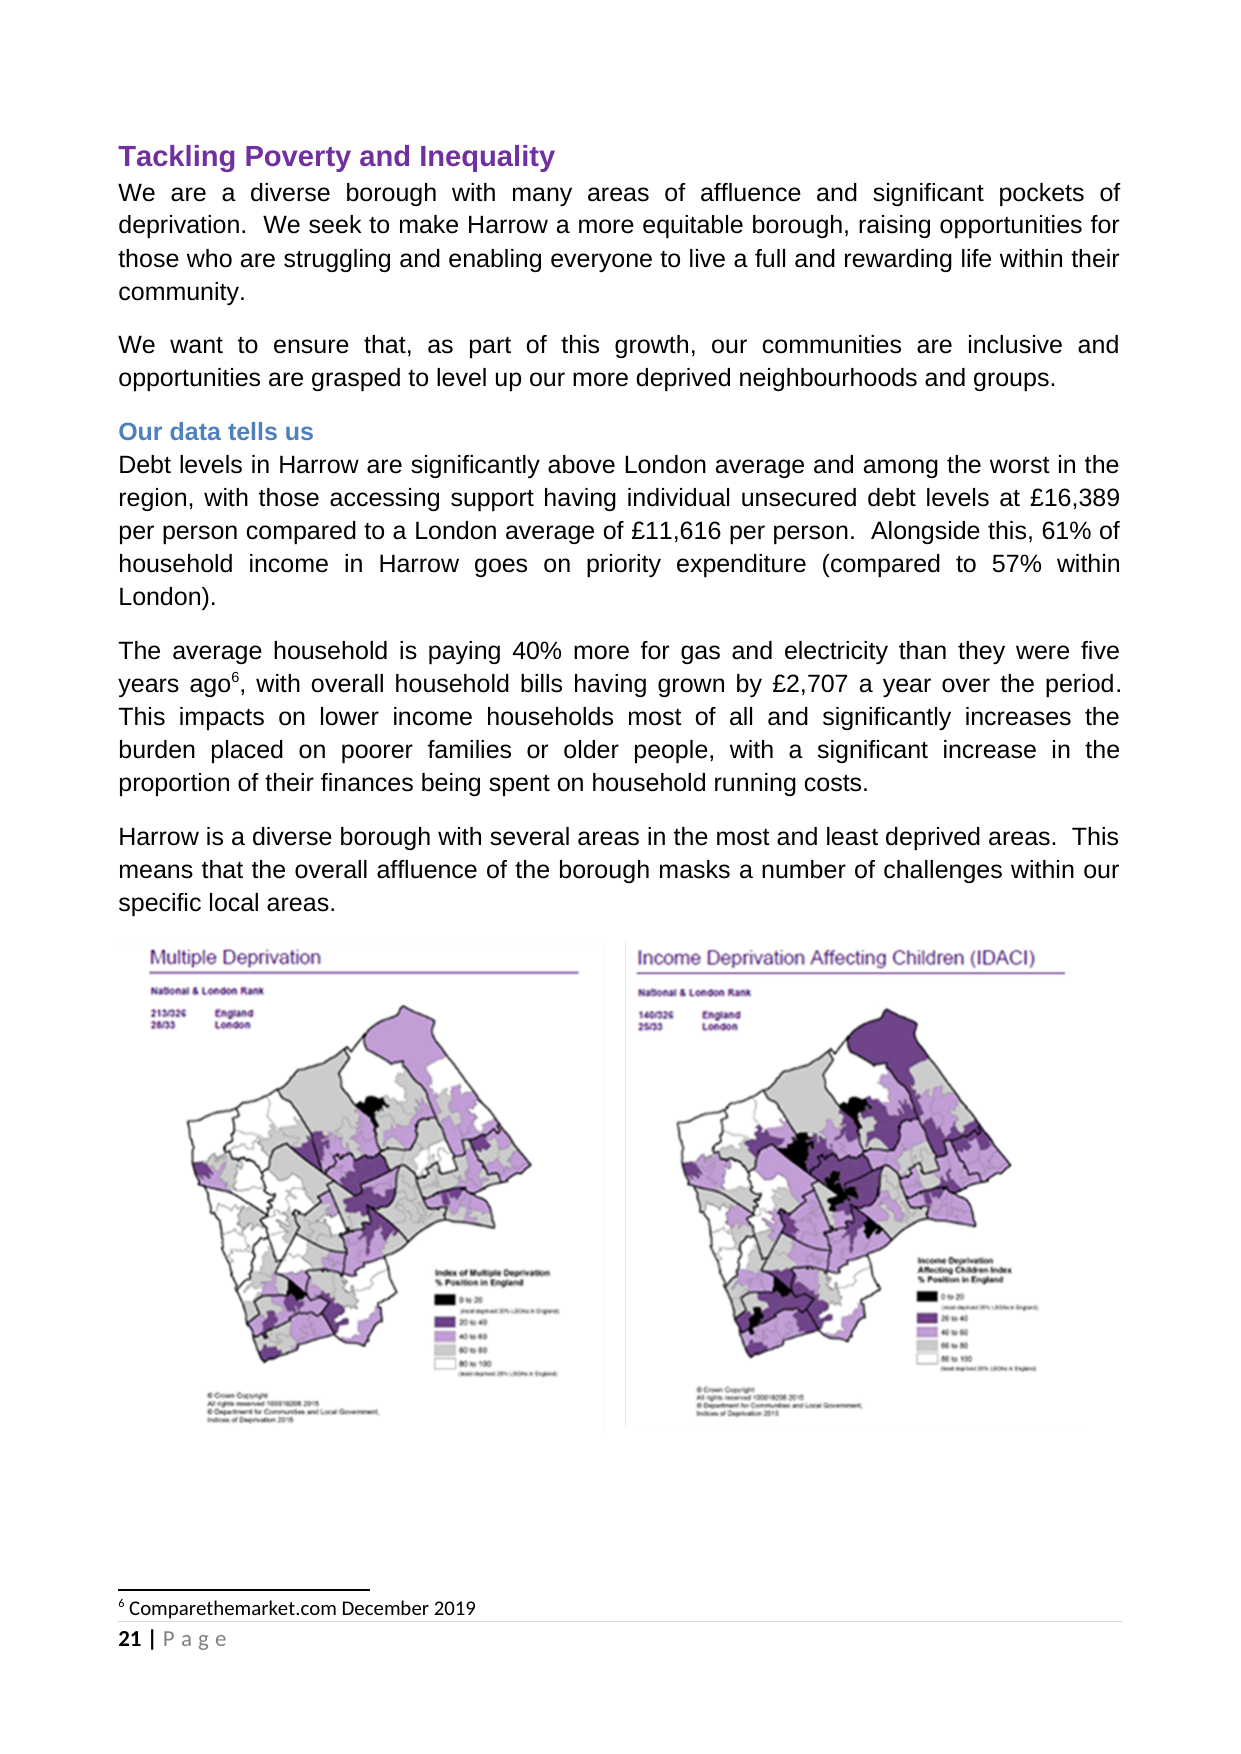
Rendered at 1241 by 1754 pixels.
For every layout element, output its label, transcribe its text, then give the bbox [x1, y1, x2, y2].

text Debt levels in Harrow are significantly above London average and among the worst in the region, with those accessing support having individual unsecured debt levels at £16,389 per person compared to a London average of £11,616 per person. Alongside this, 61% of household income in Harrow goes on priority expenditure (compared to 57% within London). [118, 450, 1122, 611]
text The average household is paying 40% more for gas and electricity than they were five years ago, with overall household bills having grown by £2,707 a year over the period. This impacts on lower income households most of all and significantly increases the burden placed on poorer families or older people, with a significant increase in the proportion of their finances being spent on household running costs. [118, 636, 1122, 797]
text We want to ensure that, as part of this growth, our communities are inclusive and opportunities are grasped to level up our more deprived neighbourhoods and groups. [118, 330, 1122, 392]
picture [118, 942, 1087, 1434]
subtitle Tackling Poverty and Inequality [118, 139, 1122, 172]
text We are a diverse borough with many areas of affluence and significant pockets of deprivation. We seek to make Harrow a more equitable borough, raising opportunities for those who are struggling and enabling everyone to live a full and rewarding life within their community. [118, 177, 1122, 305]
text Harrow is a diverse borough with several areas in the most and least deprived areas. This means that the overall affluence of the borough masks a number of challenges within our specific local areas. [118, 822, 1122, 917]
subtitle Our data tells us [118, 417, 1122, 446]
